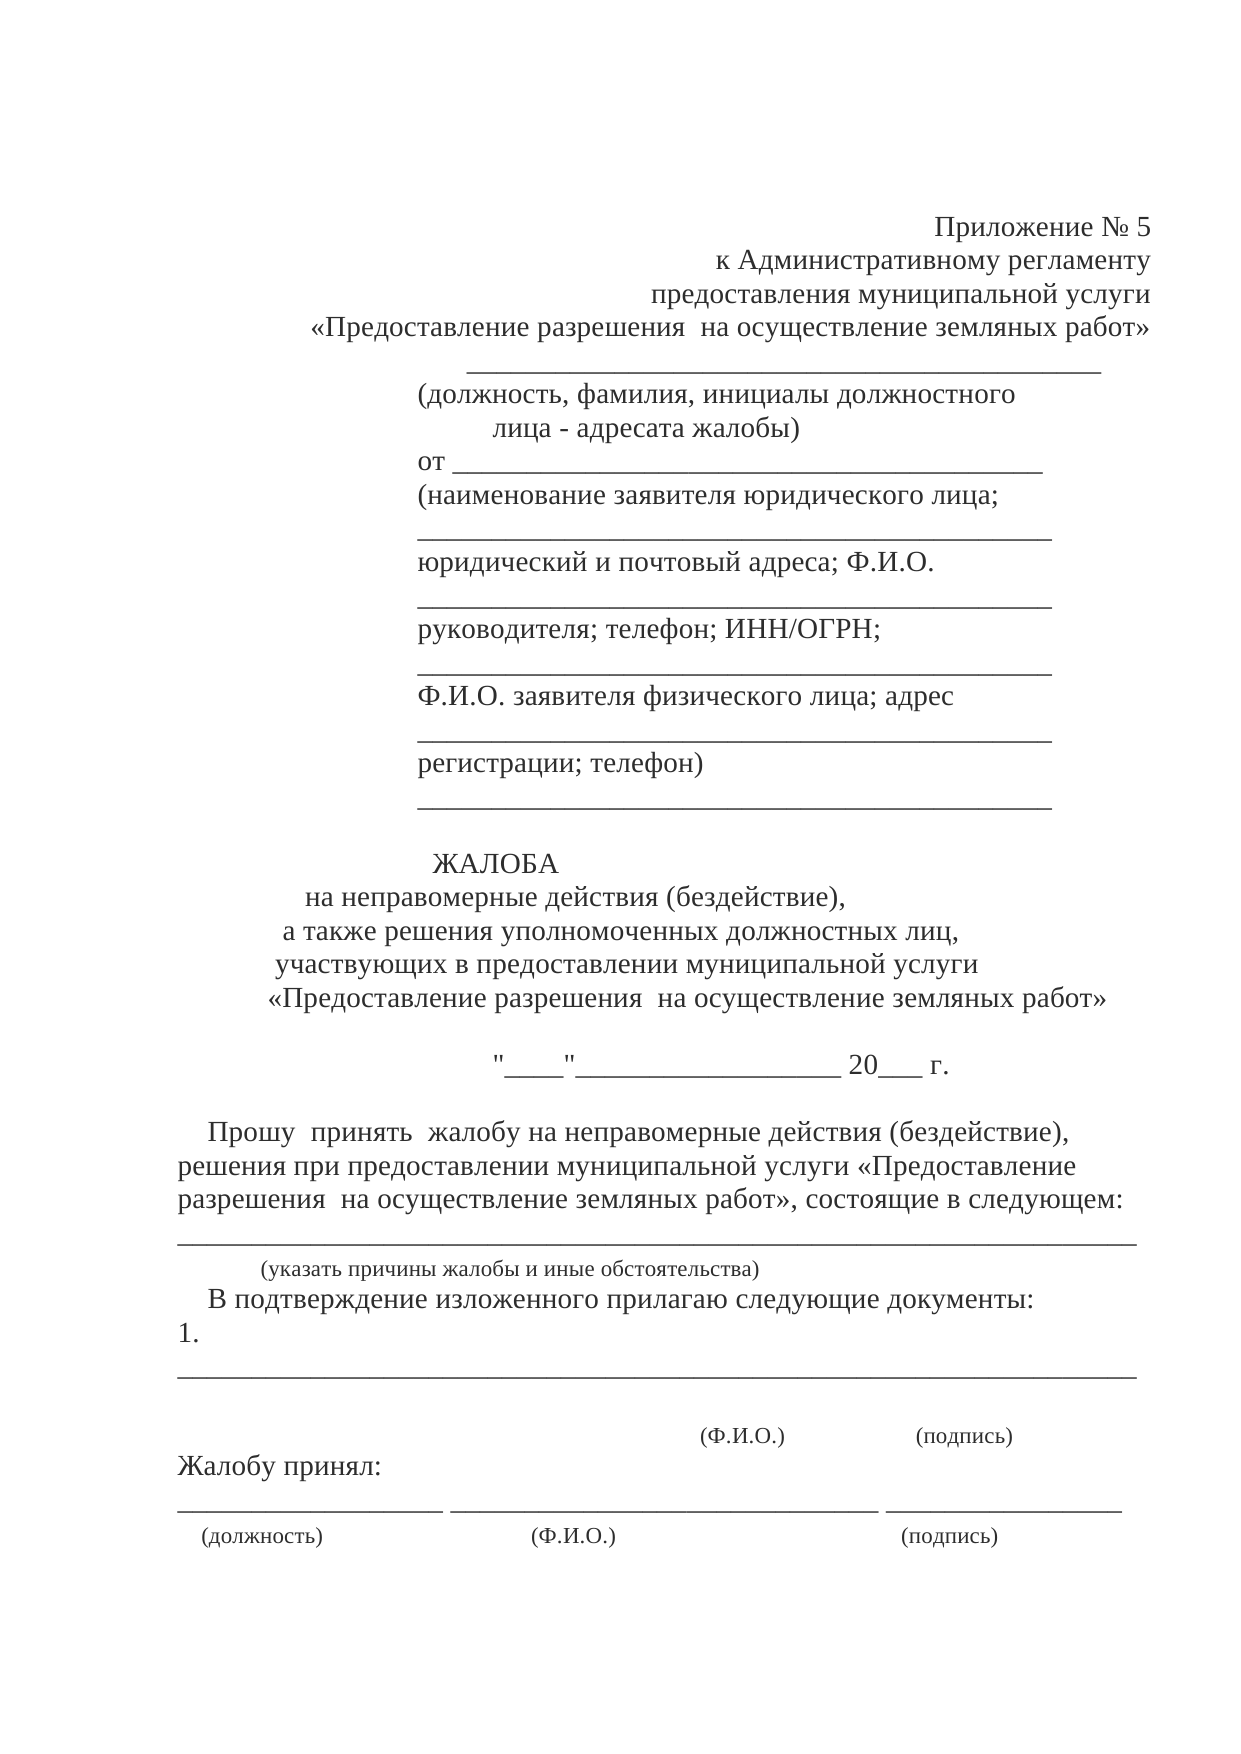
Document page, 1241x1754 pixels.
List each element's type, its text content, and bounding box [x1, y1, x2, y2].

text регистрации; телефон) [177, 745, 1152, 779]
text Ф.И.О. заявителя физического лица; адрес [177, 678, 1152, 712]
text ___________________________________________ [177, 712, 1152, 745]
text "____"__________________ 20___ г. [177, 1014, 1152, 1081]
text ___________________________________________ [177, 578, 1152, 611]
text (должность, фамилия, инициалы должностного [177, 376, 1152, 410]
text а также решения уполномоченных должностных лиц, [177, 913, 1152, 947]
text руководителя; телефон; ИНН/ОГРН; [177, 611, 1152, 645]
text (Ф.И.О.) (подпись) [177, 1415, 1152, 1448]
text _________________________________________________________________ [177, 1215, 1152, 1248]
text от ________________________________________ [177, 443, 1152, 477]
text Приложение № 5 к Административному регламенту предоставления муниципальной услуги «Предоставление разрешения на осуществление земляных работ» [177, 175, 1152, 343]
text ЖАЛОБА [177, 812, 1152, 879]
text лица - адресата жалобы) [177, 410, 1152, 443]
text В подтверждение изложенного прилагаю следующие документы: [177, 1281, 1152, 1315]
text ___________________________________________ [177, 779, 1152, 812]
text (наименование заявителя юридического лица; [177, 477, 1152, 511]
text Жалобу принял: [177, 1448, 1152, 1482]
text Прошу принять жалобу на неправомерные действия (бездействие), решения при предоставлении муниципальной услуги «Предоставление разрешения на осуществление земляных работ», состоящие в следующем: [177, 1081, 1152, 1215]
text «Предоставление разрешения на осуществление земляных работ» [177, 980, 1152, 1014]
text (указать причины жалобы и иные обстоятельства) [177, 1248, 1152, 1281]
text ___________________________________________ [177, 645, 1152, 678]
text юридический и почтовый адреса; Ф.И.О. [177, 544, 1152, 578]
text ___________________________________________ [177, 511, 1152, 544]
text ___________________________________________ [177, 343, 1152, 376]
text (должность) (Ф.И.О.) (подпись) [177, 1515, 1152, 1548]
text на неправомерные действия (бездействие), [177, 879, 1152, 913]
text участвующих в предоставлении муниципальной услуги [177, 947, 1152, 980]
text __________________ _____________________________ ________________ [177, 1482, 1152, 1515]
text 1. _________________________________________________________________ [177, 1315, 1152, 1382]
